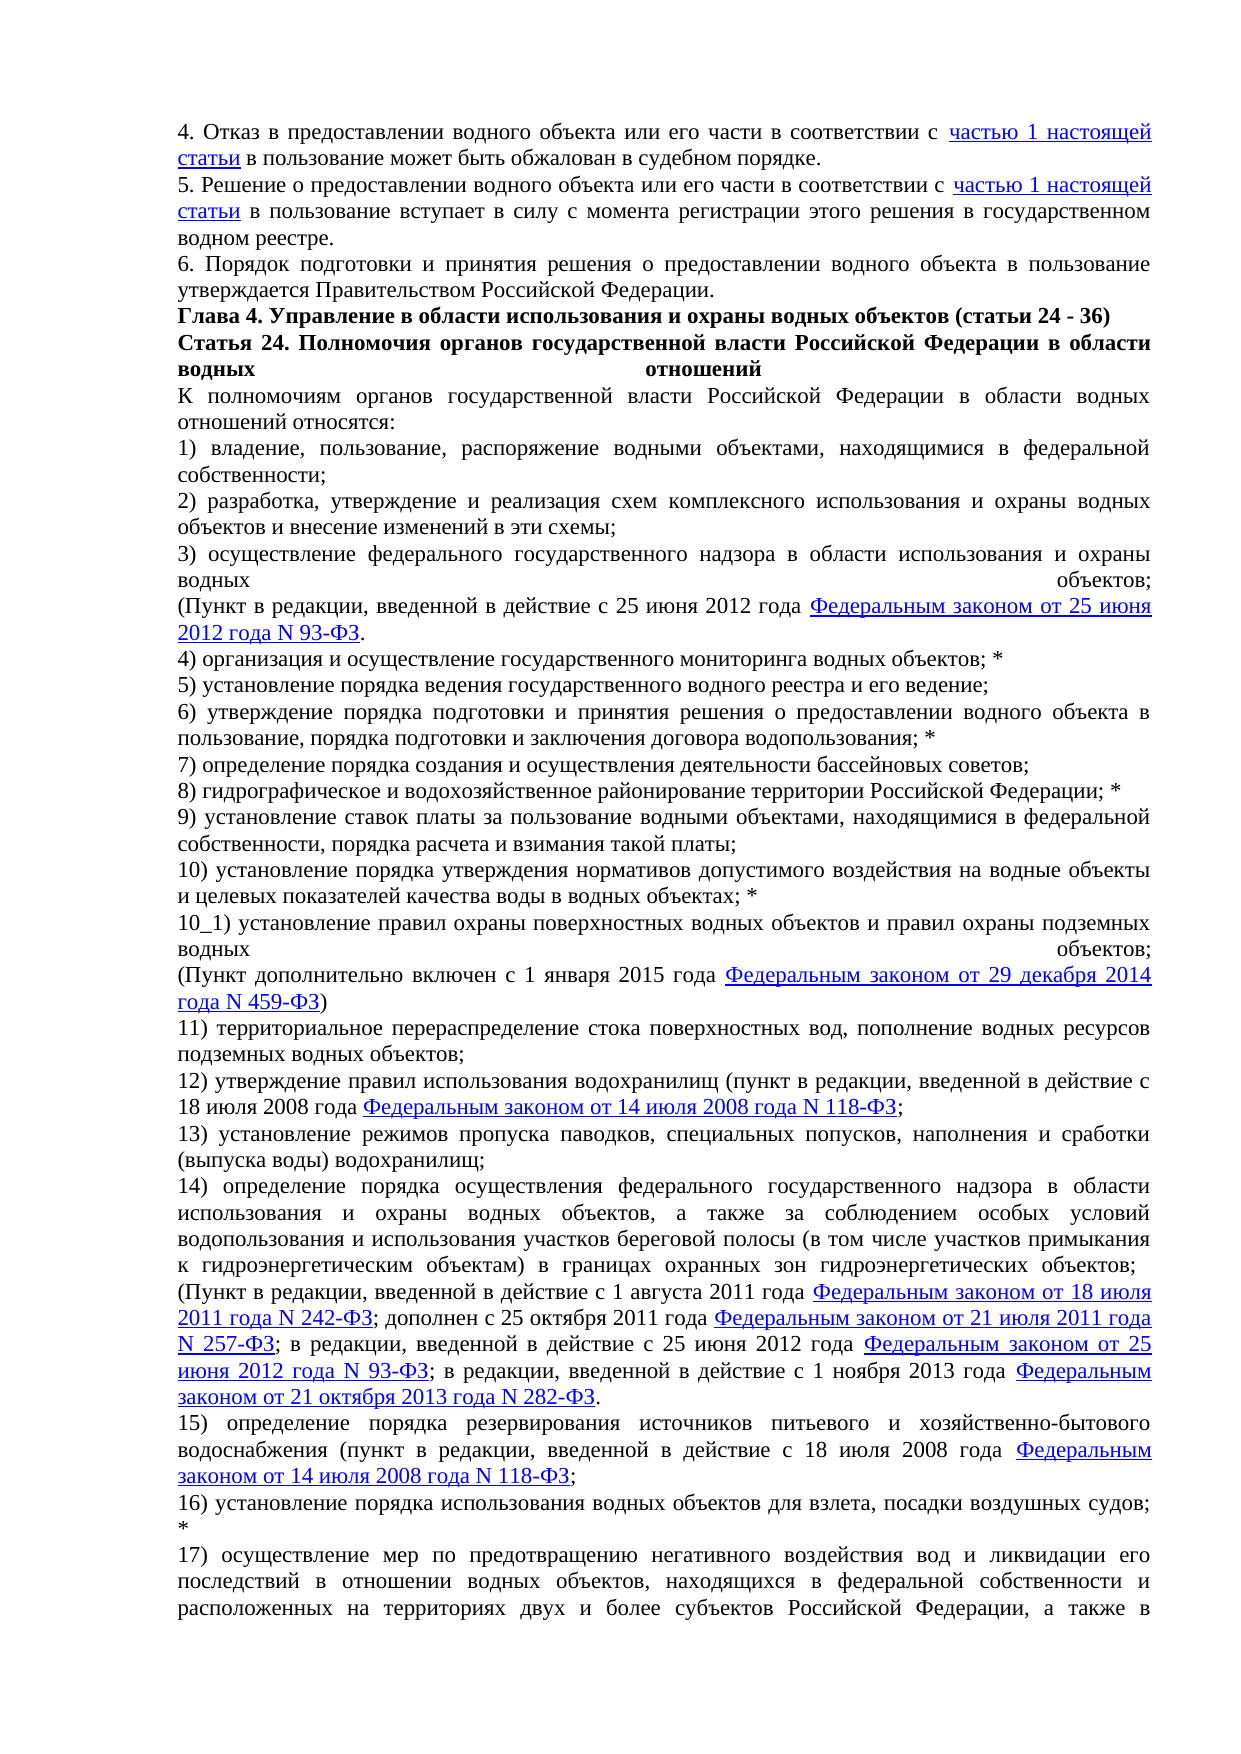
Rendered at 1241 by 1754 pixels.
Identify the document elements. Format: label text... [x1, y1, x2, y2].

text 3) осуществление федерального государственного надзора в области использования и охраны водных объектов; (Пункт в редакции, введенной в действие с 25 июня 2012 года Федеральным законом от 25 июня 2012 года N 93-ФЗ. [177, 540, 1152, 645]
text 9) установление ставок платы за пользование водными объектами, находящимися в федеральной собственности, порядка расчета и взимания такой платы; [177, 803, 1152, 856]
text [177, 1541, 1152, 1620]
text 2) разработка, утверждение и реализация схем комплексного использования и охраны водных объектов и внесение изменений в эти схемы; [177, 487, 1152, 540]
text 6. Порядок подготовки и принятия решения о предоставлении водного объекта в пользование утверждается Правительством Российской Федерации. [177, 250, 1152, 303]
text 5. Решение о предоставлении водного объекта или его части в соответствии с частью 1 настоящей статьи в пользование вступает в силу с момента регистрации этого решения в государственном водном реестре. [177, 171, 1152, 250]
text 1) владение, пользование, распоряжение водными объектами, находящимися в федеральной собственности; [177, 434, 1152, 487]
text 6) утверждение порядка подготовки и принятия решения о предоставлении водного объекта в пользование, порядка подготовки и заключения договора водопользования; * [177, 698, 1152, 751]
text 15) определение порядка резервирования источников питьевого и хозяйственно-бытового водоснабжения (пункт в редакции, введенной в действие с 18 июля 2008 года Федеральным законом от 14 июля 2008 года N 118-ФЗ; [177, 1409, 1152, 1488]
text 10_1) установление правил охраны поверхностных водных объектов и правил охраны подземных водных объектов; (Пункт дополнительно включен с 1 января 2015 года Федеральным законом от 29 декабря 2014 года N 459-ФЗ) [177, 909, 1152, 1014]
text 4. Отказ в предоставлении водного объекта или его части в соответствии с частью 1 настоящей статьи в пользование может быть обжалован в судебном порядке. [177, 118, 1152, 171]
text 5) установление порядка ведения государственного водного реестра и его ведение; [177, 672, 1152, 698]
text Глава 4. Управление в области использования и охраны водных объектов (статьи 24 - 36) [177, 303, 1152, 329]
text 4) организация и осуществление государственного мониторинга водных объектов; * [177, 645, 1152, 672]
text 11) территориальное перераспределение стока поверхностных вод, пополнение водных ресурсов подземных водных объектов; [177, 1014, 1152, 1067]
text 8) гидрографическое и водохозяйственное районирование территории Российской Федерации; * [177, 777, 1152, 803]
text 14) определение порядка осуществления федерального государственного надзора в области использования и охраны водных объектов, а также за соблюдением особых условий водопользования и использования участков береговой полосы (в том числе участков примыкания к гидроэнергетическим объектам) в границах охранных зон гидроэнергетических объектов; (Пункт в редакции, введенной в действие с 1 августа 2011 года Федеральным законом от 18 июля 2011 года N 242-ФЗ; дополнен с 25 октября 2011 года Федеральным законом от 21 июля 2011 года N 257-ФЗ; в редакции, введенной в действие с 25 июня 2012 года Федеральным законом от 25 июня 2012 года N 93-ФЗ; в редакции, введенной в действие с 1 ноября 2013 года Федеральным законом от 21 октября 2013 года N 282-ФЗ. [177, 1172, 1152, 1409]
text 7) определение порядка создания и осуществления деятельности бассейновых советов; [177, 751, 1152, 777]
text Статья 24. Полномочия органов государственной власти Российской Федерации в области водных отношений К полномочиям органов государственной власти Российской Федерации в области водных отношений относятся: [177, 329, 1152, 434]
text 16) установление порядка использования водных объектов для взлета, посадки воздушных судов; * [177, 1488, 1152, 1541]
text 10) установление порядка утверждения нормативов допустимого воздействия на водные объекты и целевых показателей качества воды в водных объектах; * [177, 856, 1152, 909]
text 13) установление режимов пропуска паводков, специальных попусков, наполнения и сработки (выпуска воды) водохранилищ; [177, 1119, 1152, 1172]
text 12) утверждение правил использования водохранилищ (пункт в редакции, введенной в действие с 18 июля 2008 года Федеральным законом от 14 июля 2008 года N 118-ФЗ; [177, 1067, 1152, 1119]
